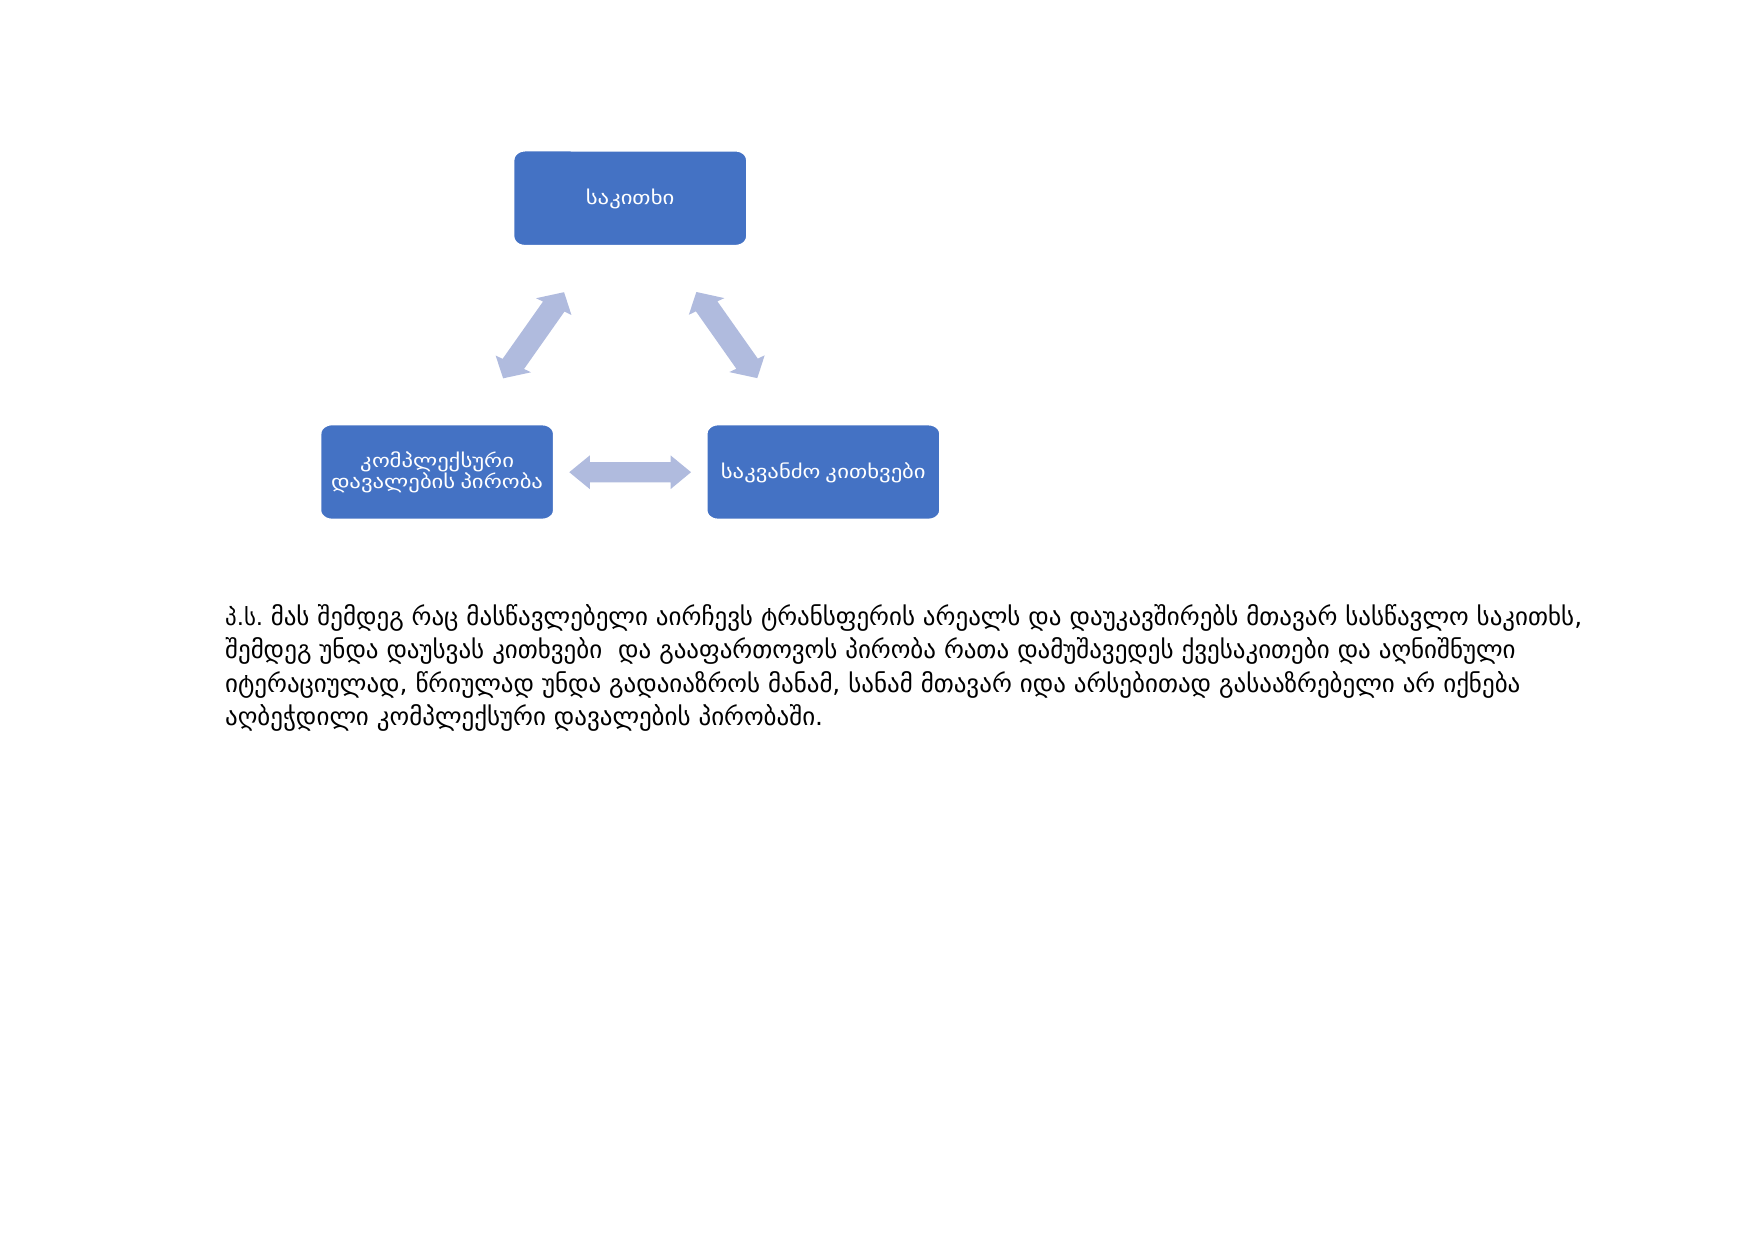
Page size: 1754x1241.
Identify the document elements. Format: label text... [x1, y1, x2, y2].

list პ.ს. მას შემდეგ რაც მასწავლებელი აირჩევს ტრანსფერის არეალს და დაუკავშირებს მთავარ სასწავლო საკითხს, შემდეგ უნდა დაუსვას კითხვები და გააფართოვოს პირობა რათა დამუშავედეს ქვესაკითები და აღნიშნული იტერაციულად, წრიულად უნდა გადაიაზროს მანამ, სანამ მთავარ იდა არსებითად გასააზრებელი არ იქნება აღბეჭდილი კომპლექსური დავალების პირობაში. [225, 602, 1604, 731]
